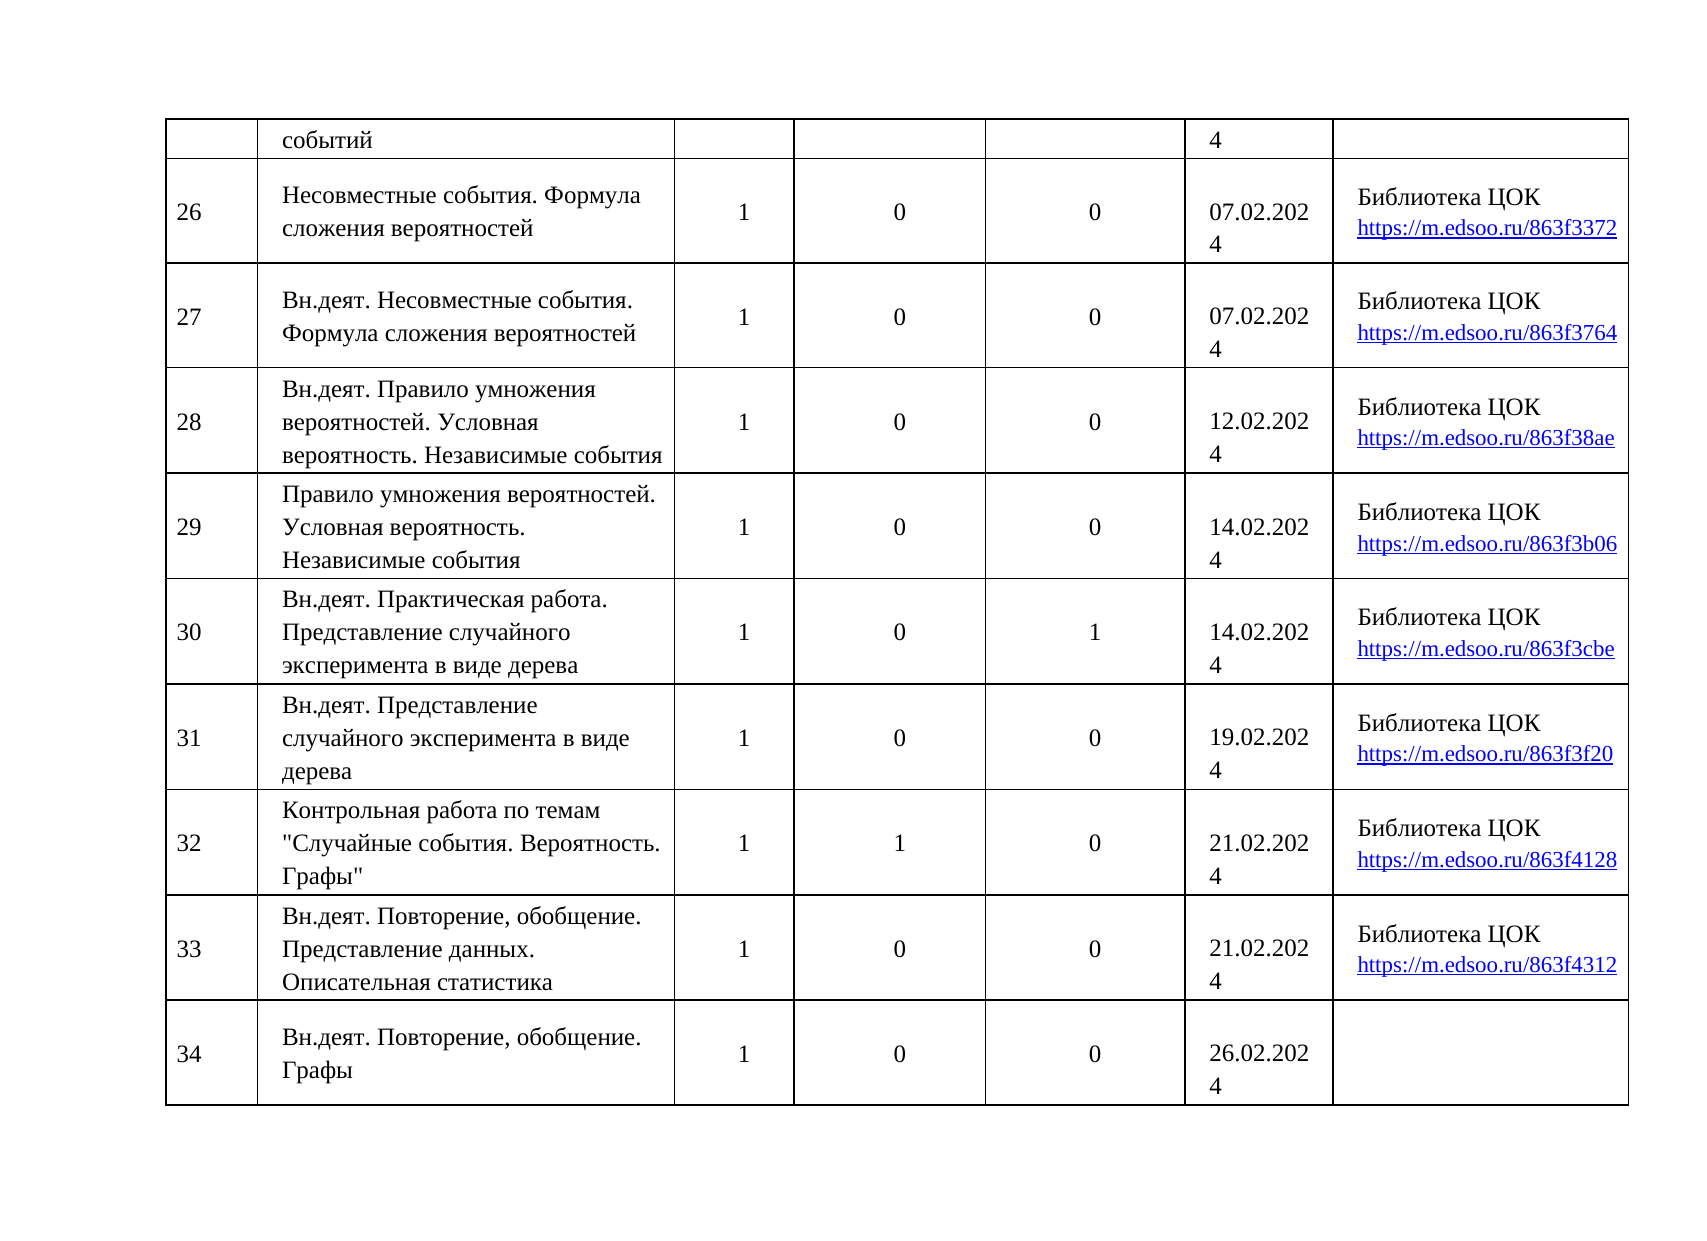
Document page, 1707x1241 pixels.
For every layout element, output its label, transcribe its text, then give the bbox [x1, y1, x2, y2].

table_cell 30 [167, 579, 257, 683]
table_cell Правило умножения вероятностей. Условная вероятность. Независимые события [258, 474, 674, 578]
table_cell 0 [795, 685, 985, 788]
table_cell 1 [675, 368, 793, 472]
table_cell Вн.деят. Представление случайного эксперимента в виде дерева [258, 685, 674, 788]
table_cell 0 [986, 790, 1184, 894]
table_cell 29 [167, 474, 257, 578]
table_cell Вн.деят. Практическая работа. Представление случайного эксперимента в виде дерева [258, 579, 674, 683]
table_cell 05.02.2024 [1186, 120, 1332, 157]
table_cell 0 [986, 159, 1184, 262]
table_cell Вн.деят. Повторение, обобщение. Графы [258, 1001, 674, 1104]
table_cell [1334, 120, 1628, 157]
table_cell 0 [986, 685, 1184, 788]
table_cell 07.02.2024 [1186, 159, 1332, 262]
table_cell [1334, 1001, 1628, 1104]
table_cell Несовместные события. Формула сложения вероятностей [258, 159, 674, 262]
table_cell 34 [167, 1001, 257, 1104]
table_cell Библиотека ЦОК https://m.edsoo.ru/863f38ae [1334, 368, 1628, 472]
table_cell Вн.деят. Несовместные события. Формула сложения вероятностей [258, 264, 674, 367]
table_cell 0 [986, 368, 1184, 472]
table_cell 0 [795, 368, 985, 472]
table_cell 0 [795, 474, 985, 578]
table_cell Библиотека ЦОК https://m.edsoo.ru/863f3f20 [1334, 685, 1628, 788]
table_cell 28 [167, 368, 257, 472]
table_cell 1 [675, 159, 793, 262]
table_cell Вн.деят. Повторение, обобщение. Представление данных. Описательная статистика [258, 896, 674, 999]
table_cell 19.02.2024 [1186, 685, 1332, 788]
table_cell 0 [986, 896, 1184, 999]
table_cell 31 [167, 685, 257, 788]
table_cell 1 [675, 685, 793, 788]
table_cell Библиотека ЦОК https://m.edsoo.ru/863f4128 [1334, 790, 1628, 894]
table_cell 0 [795, 159, 985, 262]
table_cell Библиотека ЦОК https://m.edsoo.ru/863f4312 [1334, 896, 1628, 999]
table_cell 14.02.2024 [1186, 579, 1332, 683]
table_cell 0 [986, 264, 1184, 367]
table_cell 21.02.2024 [1186, 896, 1332, 999]
table_cell 0 [986, 1001, 1184, 1104]
table_cell 1 [675, 579, 793, 683]
table_cell 0 [795, 896, 985, 999]
table_cell 14.02.2024 [1186, 474, 1332, 578]
table_cell 1 [675, 896, 793, 999]
table_cell 0 [795, 579, 985, 683]
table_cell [258, 120, 674, 157]
table_cell 0 [986, 474, 1184, 578]
table_cell 07.02.2024 [1186, 264, 1332, 367]
table_cell Библиотека ЦОК https://m.edsoo.ru/863f3cbe [1334, 579, 1628, 683]
table_cell 1 [675, 474, 793, 578]
table_cell 0 [795, 264, 985, 367]
table_cell 0 [986, 120, 1184, 157]
table_cell Вн.деят. Правило умножения вероятностей. Условная вероятность. Независимые события [258, 368, 674, 472]
table_cell 32 [167, 790, 257, 894]
table_cell 1 [675, 790, 793, 894]
table_cell 12.02.2024 [1186, 368, 1332, 472]
table_cell 1 [795, 790, 985, 894]
table_cell Библиотека ЦОК https://m.edsoo.ru/863f3764 [1334, 264, 1628, 367]
table_cell Библиотека ЦОК https://m.edsoo.ru/863f3b06 [1334, 474, 1628, 578]
table_cell 27 [167, 264, 257, 367]
table_cell 0 [795, 120, 985, 157]
table_cell 1 [675, 120, 793, 157]
table_cell 1 [986, 579, 1184, 683]
table_cell 21.02.2024 [1186, 790, 1332, 894]
table_cell 1 [675, 264, 793, 367]
table_cell 1 [675, 1001, 793, 1104]
table_cell 26 [167, 159, 257, 262]
table_cell Библиотека ЦОК https://m.edsoo.ru/863f3372 [1334, 159, 1628, 262]
table_cell 26.02.2024 [1186, 1001, 1332, 1104]
table_cell Контрольная работа по темам "Случайные события. Вероятность. Графы" [258, 790, 674, 894]
table_cell 0 [795, 1001, 985, 1104]
table_cell 33 [167, 896, 257, 999]
table_cell 25 [167, 120, 257, 157]
